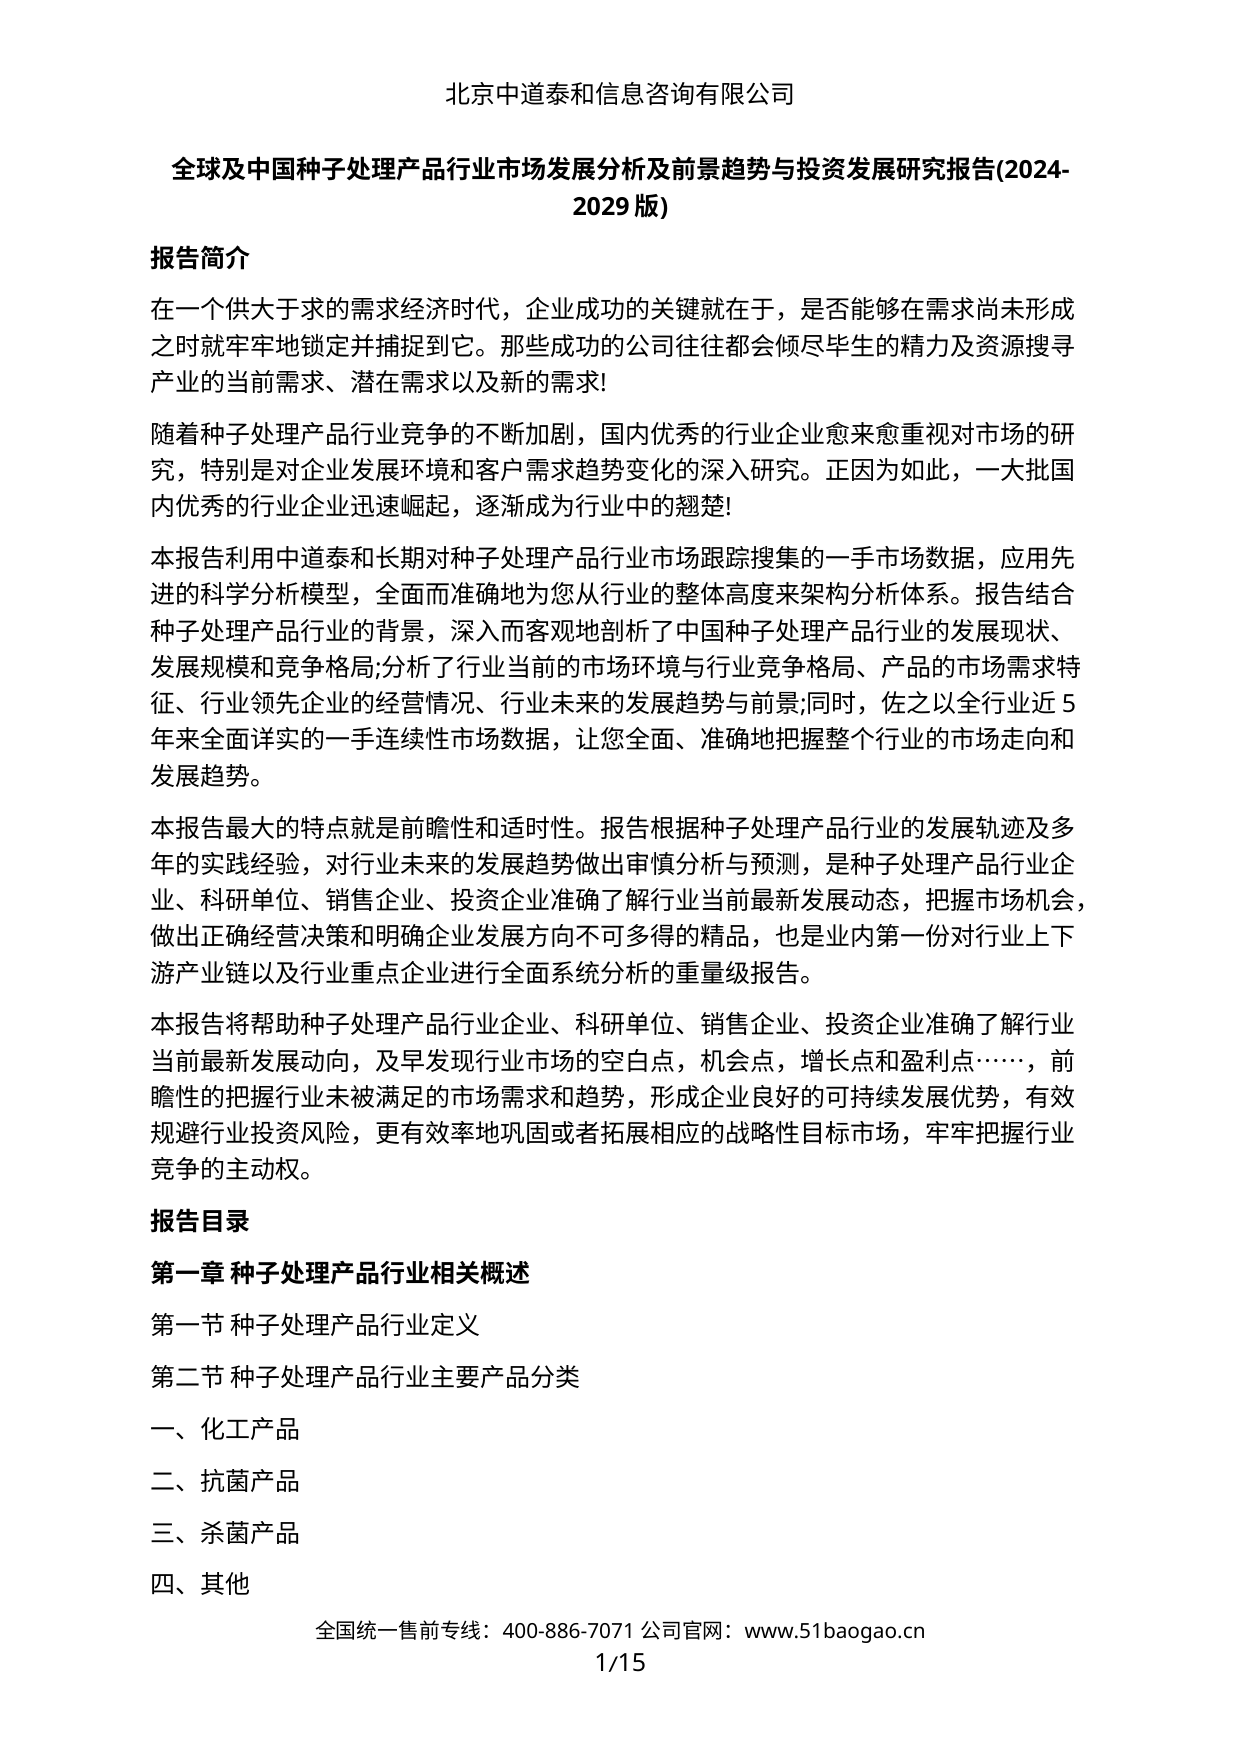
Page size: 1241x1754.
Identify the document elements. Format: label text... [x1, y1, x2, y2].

text 本报告将帮助种子处理产品行业企业、科研单位、销售企业、投资企业准确了解行业当前最新发展动向，及早发现行业市场的空白点，机会点，增长点和盈利点……，前瞻性的把握行业未被满足的市场需求和趋势，形成企业良好的可持续发展优势，有效规避行业投资风险，更有效率地巩固或者拓展相应的战略性目标市场，牢牢把握行业竞争的主动权。 [150, 1005, 1090, 1186]
text 报告目录 [150, 1202, 1090, 1238]
text 本报告利用中道泰和长期对种子处理产品行业市场跟踪搜集的一手市场数据，应用先进的科学分析模型，全面而准确地为您从行业的整体高度来架构分析体系。报告结合种子处理产品行业的背景，深入而客观地剖析了中国种子处理产品行业的发展现状、发展规模和竞争格局;分析了行业当前的市场环境与行业竞争格局、产品的市场需求特征、行业领先企业的经营情况、行业未来的发展趋势与前景;同时，佐之以全行业近5年来全面详实的一手连续性市场数据，让您全面、准确地把握整个行业的市场走向和发展趋势。 [150, 539, 1090, 792]
text 在一个供大于求的需求经济时代，企业成功的关键就在于，是否能够在需求尚未形成之时就牢牢地锁定并捕捉到它。那些成功的公司往往都会倾尽毕生的精力及资源搜寻产业的当前需求、潜在需求以及新的需求! [150, 290, 1090, 399]
text 第一章 种子处理产品行业相关概述 [150, 1254, 1090, 1290]
text 四、其他 [150, 1565, 1090, 1601]
text 一、化工产品 [150, 1409, 1090, 1446]
text 报告简介 [150, 238, 1090, 274]
text 第二节 种子处理产品行业主要产品分类 [150, 1357, 1090, 1394]
text 二、抗菌产品 [150, 1461, 1090, 1497]
text 本报告最大的特点就是前瞻性和适时性。报告根据种子处理产品行业的发展轨迹及多年的实践经验，对行业未来的发展趋势做出审慎分析与预测，是种子处理产品行业企业、科研单位、销售企业、投资企业准确了解行业当前最新发展动态，把握市场机会，做出正确经营决策和明确企业发展方向不可多得的精品，也是业内第一份对行业上下游产业链以及行业重点企业进行全面系统分析的重量级报告。 [150, 808, 1090, 989]
text 全球及中国种子处理产品行业市场发展分析及前景趋势与投资发展研究报告(2024-2029版) [150, 150, 1090, 222]
text 随着种子处理产品行业竞争的不断加剧，国内优秀的行业企业愈来愈重视对市场的研究，特别是对企业发展环境和客户需求趋势变化的深入研究。正因为如此，一大批国内优秀的行业企业迅速崛起，逐渐成为行业中的翘楚! [150, 414, 1090, 523]
text 第一节 种子处理产品行业定义 [150, 1306, 1090, 1342]
text 三、杀菌产品 [150, 1513, 1090, 1549]
